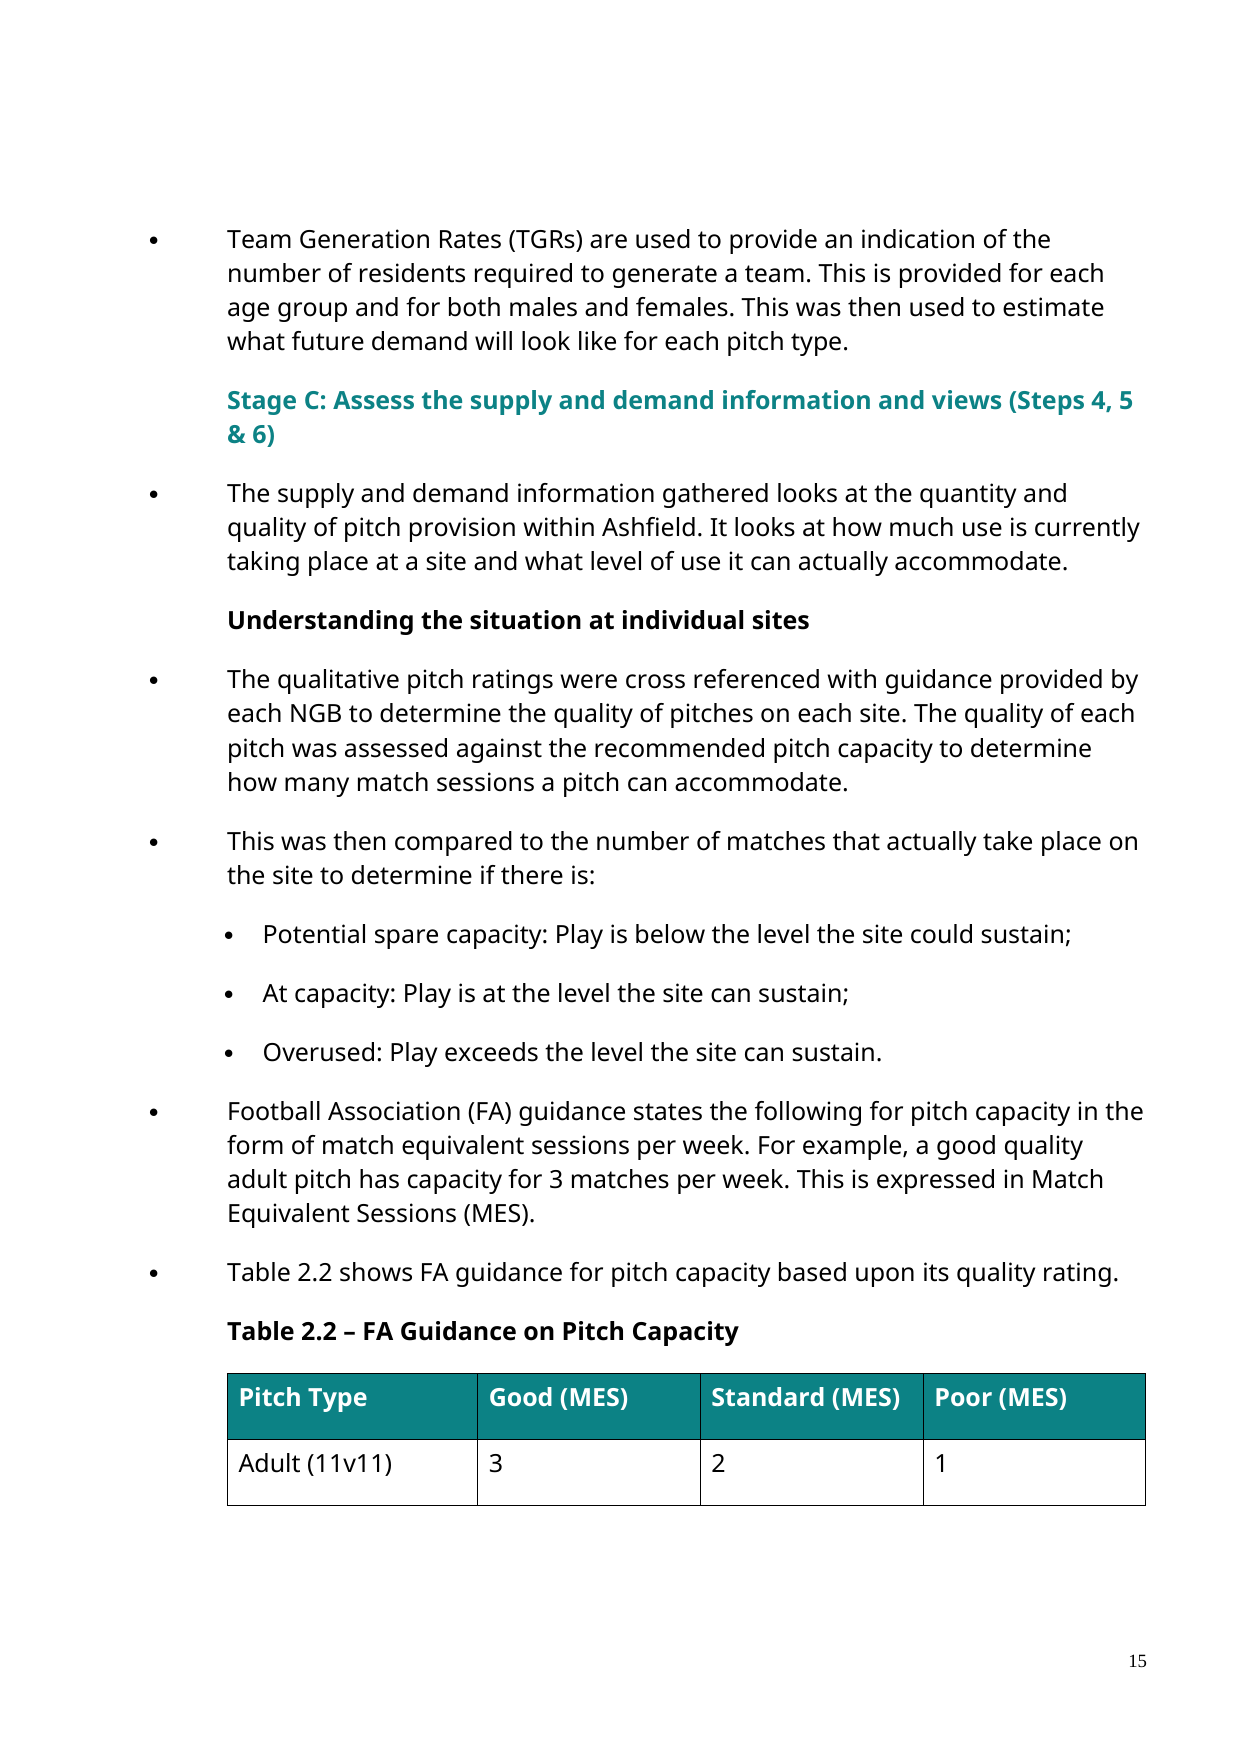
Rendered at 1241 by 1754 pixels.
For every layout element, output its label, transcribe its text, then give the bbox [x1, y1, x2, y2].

subtitle Table 2.2 – FA Guidance on Pitch Capacity [227, 1314, 1146, 1348]
table_header Good (MES) [478, 1374, 700, 1439]
list The supply and demand information gathered looks at the quantity and quality of pitch provision within Ashfield. It looks at how much use is currently taking place at a site and what level of use it can actually accommodate. [150, 476, 1146, 578]
subtitle Stage C: Assess the supply and demand information and views (Steps 4, 5 & 6) [227, 383, 1146, 451]
list Overused: Play exceeds the level the site can sustain. [225, 1034, 1146, 1069]
list Potential spare capacity: Play is below the level the site could sustain; [225, 916, 1146, 951]
list Team Generation Rates (TGRs) are used to provide an indication of the number of residents required to generate a team. This is provided for each age group and for both males and females. This was then used to estimate what future demand will look like for each pitch type. [150, 221, 1146, 358]
list The qualitative pitch ratings were cross referenced with guidance provided by each NGB to determine the quality of pitches on each site. The quality of each pitch was assessed against the recommended pitch capacity to determine how many match sessions a pitch can accommodate. [150, 662, 1146, 798]
list At capacity: Play is at the level the site can sustain; [225, 976, 1146, 1009]
table_header Pitch Type [228, 1374, 477, 1439]
table_cell 2 [701, 1440, 923, 1505]
table_cell 1 [924, 1440, 1145, 1505]
table_header Standard (MES) [701, 1374, 923, 1439]
subtitle Understanding the situation at individual sites [227, 603, 1146, 637]
list Table 2.2 shows FA guidance for pitch capacity based upon its quality rating. [150, 1255, 1146, 1289]
list This was then compared to the number of matches that actually take place on the site to determine if there is: [150, 823, 1146, 891]
table_cell Adult (11v11) [228, 1440, 477, 1505]
list Football Association (FA) guidance states the following for pitch capacity in the form of match equivalent sessions per week. For example, a good quality adult pitch has capacity for 3 matches per week. This is expressed in Match Equivalent Sessions (MES). [150, 1094, 1146, 1230]
table_cell 3 [478, 1440, 700, 1505]
table_header Poor (MES) [924, 1374, 1145, 1439]
